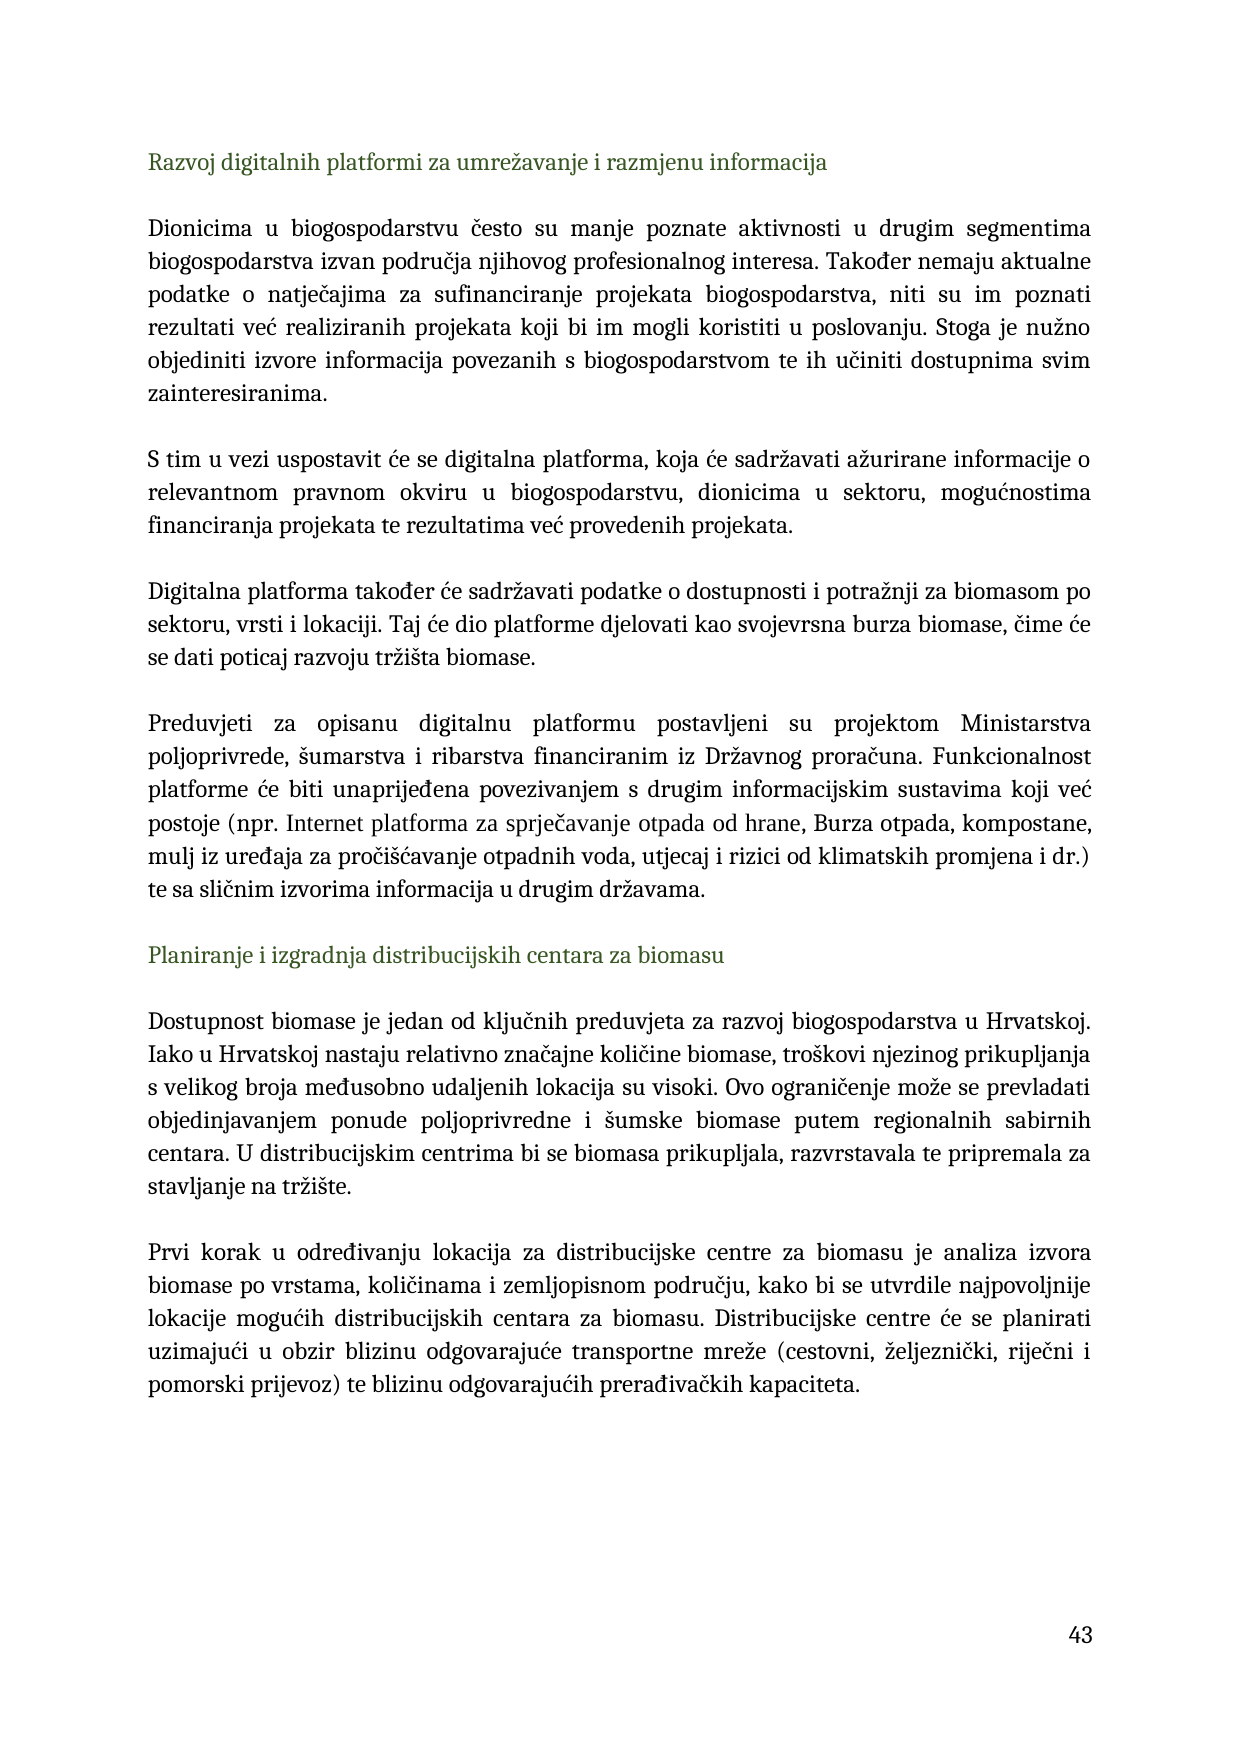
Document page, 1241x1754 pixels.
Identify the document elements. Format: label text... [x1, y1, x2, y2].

text Preduvjeti za opisanu digitalnu platformu postavljeni su projektom Ministarstva poljoprivrede, šumarstva i ribarstva financiranim iz Državnog proračuna. Funkcionalnost platforme će biti unaprijeđena povezivanjem s drugim informacijskim sustavima koji već postoje (npr. Internet platforma za sprječavanje otpada od hrane, Burza otpada, kompostane, mulj iz uređaja za pročišćavanje otpadnih voda, utjecaj i rizici od klimatskih promjena i dr.) te sa sličnim izvorima informacija u drugim državama. [148, 709, 1092, 904]
text Dionicima u biogospodarstvu često su manje poznate aktivnosti u drugim segmentima biogospodarstva izvan područja njihovog profesionalnog interesa. Također nemaju aktualne podatke o natječajima za sufinanciranje projekata biogospodarstva, niti su im poznati rezultati već realiziranih projekata koji bi im mogli koristiti u poslovanju. Stoga je nužno objediniti izvore informacija povezanih s biogospodarstvom te ih učiniti dostupnima svim zainteresiranima. [148, 214, 1092, 408]
text Digitalna platforma također će sadržavati podatke o dostupnosti i potražnji za biomasom po sektoru, vrsti i lokaciji. Taj će dio platforme djelovati kao svojevrsna burza biomase, čime će se dati poticaj razvoju tržišta biomase. [148, 577, 1092, 672]
text S tim u vezi uspostavit će se digitalna platforma, koja će sadržavati ažurirane informacije o relevantnom pravnom okviru u biogospodarstvu, dionicima u sektoru, mogućnostima financiranja projekata te rezultatima već provedenih projekata. [148, 445, 1092, 540]
text Razvoj digitalnih platformi za umrežavanje i razmjenu informacija [148, 148, 1092, 176]
text Prvi korak u određivanju lokacija za distribucijske centre za biomasu je analiza izvora biomase po vrstama, količinama i zemljopisnom području, kako bi se utvrdile najpovoljnije lokacije mogućih distribucijskih centara za biomasu. Distribucijske centre će se planirati uzimajući u obzir blizinu odgovarajuće transportne mreže (cestovni, željeznički, riječni i pomorski prijevoz) te blizinu odgovarajućih prerađivačkih kapaciteta. [148, 1238, 1092, 1399]
text Dostupnost biomase je jedan od ključnih preduvjeta za razvoj biogospodarstva u Hrvatskoj. Iako u Hrvatskoj nastaju relativno značajne količine biomase, troškovi njezinog prikupljanja s velikog broja međusobno udaljenih lokacija su visoki. Ovo ograničenje može se prevladati objedinjavanjem ponude poljoprivredne i šumske biomase putem regionalnih sabirnih centara. U distribucijskim centrima bi se biomasa prikupljala, razvrstavala te pripremala za stavljanje na tržište. [148, 1007, 1092, 1201]
text Planiranje i izgradnja distribucijskih centara za biomasu [148, 941, 1092, 970]
